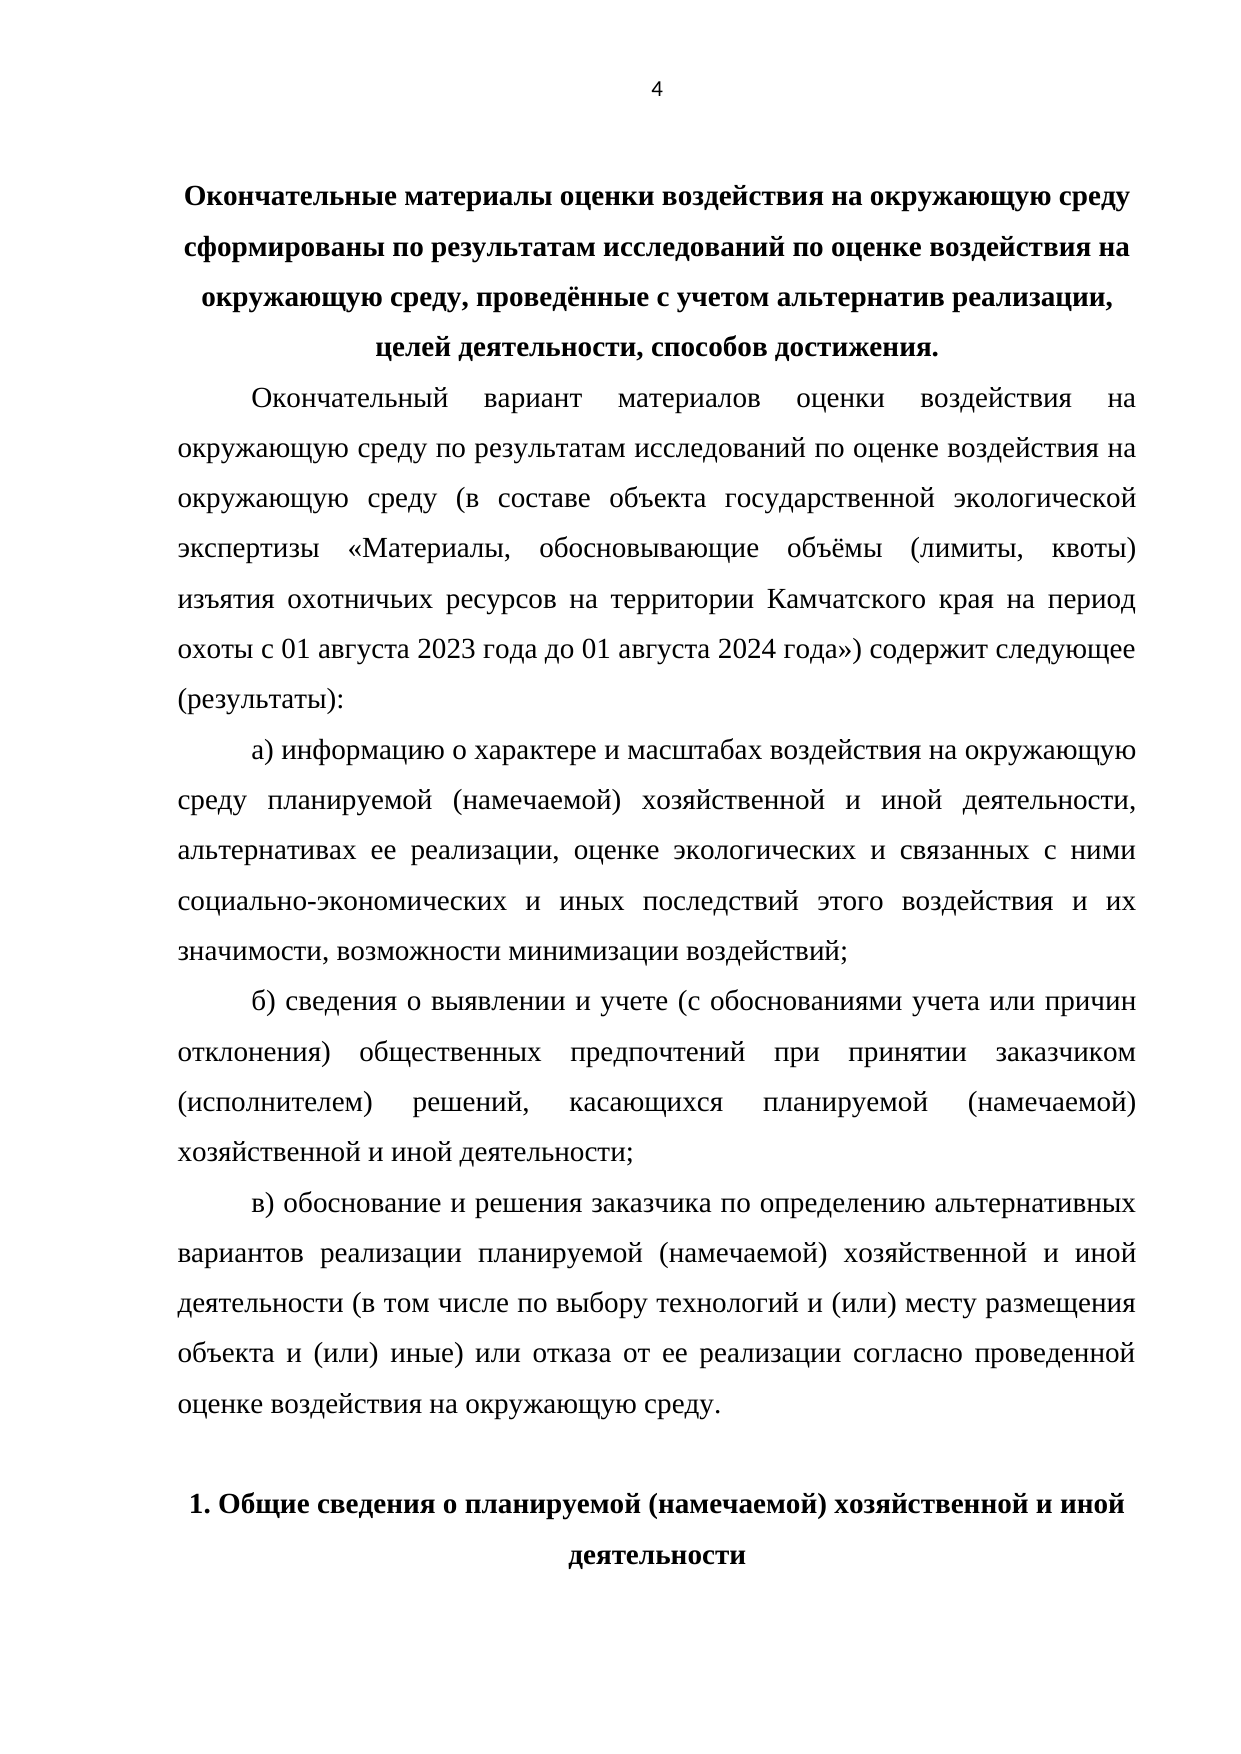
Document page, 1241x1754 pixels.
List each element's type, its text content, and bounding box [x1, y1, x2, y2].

text 1. Общие сведения о планируемой (намечаемой) хозяйственной и иной деятельности [177, 1487, 1137, 1570]
text Окончательный вариант материалов оценки воздействия на окружающую среду по результатам исследований по оценке воздействия на окружающую среду (в составе объекта государственной экологической экспертизы «Материалы, обосновывающие объёмы (лимиты, квоты) изъятия охотничьих ресурсов на территории Камчатского края на период охоты с 01 августа 2023 года до 01 августа 2024 года») содержит следующее (результаты): [177, 380, 1137, 715]
text б) сведения о выявлении и учете (с обоснованиями учета или причин отклонения) общественных предпочтений при принятии заказчиком (исполнителем) решений, касающихся планируемой (намечаемой) хозяйственной и иной деятельности; [177, 983, 1137, 1168]
text а) информацию о характере и масштабах воздействия на окружающую среду планируемой (намечаемой) хозяйственной и иной деятельности, альтернативах ее реализации, оценке экологических и связанных с ними социально-экономических и иных последствий этого воздействия и их значимости, возможности минимизации воздействий; [177, 732, 1137, 967]
text в) обоснование и решения заказчика по определению альтернативных вариантов реализации планируемой (намечаемой) хозяйственной и иной деятельности (в том числе по выбору технологий и (или) месту размещения объекта и (или) иные) или отказа от ее реализации согласно проведенной оценке воздействия на окружающую среду. [177, 1185, 1137, 1419]
text Окончательные материалы оценки воздействия на окружающую среду сформированы по результатам исследований по оценке воздействия на окружающую среду, проведённые с учетом альтернатив реализации, целей деятельности, способов достижения. [177, 178, 1137, 363]
